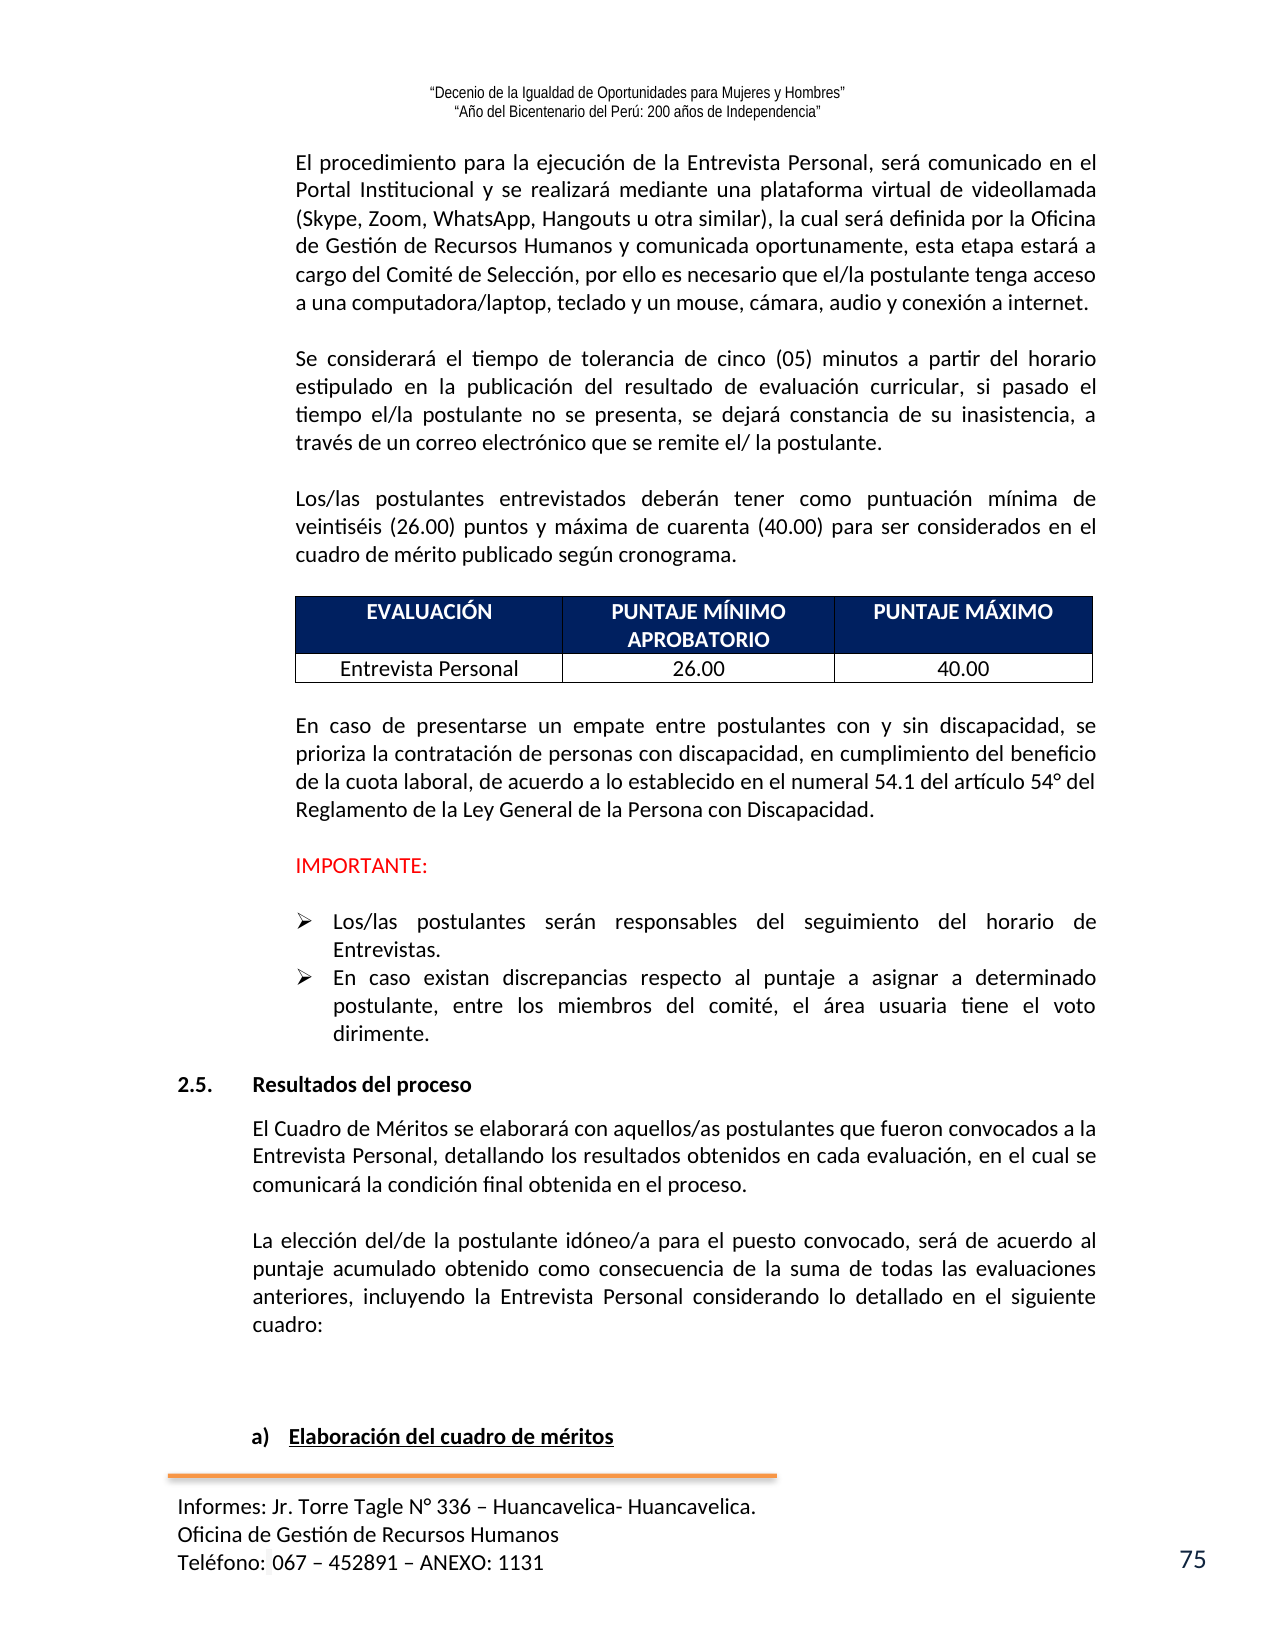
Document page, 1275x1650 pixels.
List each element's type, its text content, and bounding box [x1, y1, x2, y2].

list Resultados del proceso [177, 1070, 1098, 1098]
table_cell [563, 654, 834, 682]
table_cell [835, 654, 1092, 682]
list Se considerará el tiempo de tolerancia de cinco (05) minutos a partir del horario estipulado en la publicación del resultado de evaluación curricular, si pasado el tiempo el/la postulante no se presenta, se dejará constancia de su inasistencia, a través de un correo electrónico que se remite el/ la postulante. [295, 344, 1098, 456]
list Los/las postulantes serán responsables del seguimiento del horario de Entrevistas. [295, 907, 1098, 963]
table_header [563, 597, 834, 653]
list El Cuadro de Méritos se elaborará con aquellos/as postulantes que fueron convocados a la Entrevista Personal, detallando los resultados obtenidos en cada evaluación, en el cual se comunicará la condición final obtenida en el proceso. [252, 1114, 1098, 1198]
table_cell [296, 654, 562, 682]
list Los/las postulantes entrevistados deberán tener como puntuación mínima de veintiséis (26.00) puntos y máxima de cuarenta (40.00) para ser considerados en el cuadro de mérito publicado según cronograma. [295, 484, 1098, 568]
list Elaboración del cuadro de méritos [251, 1422, 1098, 1450]
list El procedimiento para la ejecución de la Entrevista Personal, será comunicado en el Portal Institucional y se realizará mediante una plataforma virtual de videollamada (Skype, Zoom, WhatsApp, Hangouts u otra similar), la cual será definida por la Oficina de Gestión de Recursos Humanos y comunicada oportunamente, esta etapa estará a cargo del Comité de Selección, por ello es necesario que el/la postulante tenga acceso a una computadora/laptop, teclado y un mouse, cámara, audio y conexión a internet. [295, 148, 1098, 316]
list IMPORTANTE: [295, 851, 1098, 879]
list En caso existan discrepancias respecto al puntaje a asignar a determinado postulante, entre los miembros del comité, el área usuaria tiene el voto dirimente. [295, 963, 1098, 1047]
list La elección del/de la postulante idóneo/a para el puesto convocado, será de acuerdo al puntaje acumulado obtenido como consecuencia de la suma de todas las evaluaciones anteriores, incluyendo la Entrevista Personal considerando lo detallado en el siguiente cuadro: [252, 1226, 1098, 1338]
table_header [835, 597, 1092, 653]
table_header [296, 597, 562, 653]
list En caso de presentarse un empate entre postulantes con y sin discapacidad, se prioriza la contratación de personas con discapacidad, en cumplimiento del beneficio de la cuota laboral, de acuerdo a lo establecido en el numeral 54.1 del artículo 54° del Reglamento de la Ley General de la Persona con Discapacidad. [295, 711, 1098, 823]
